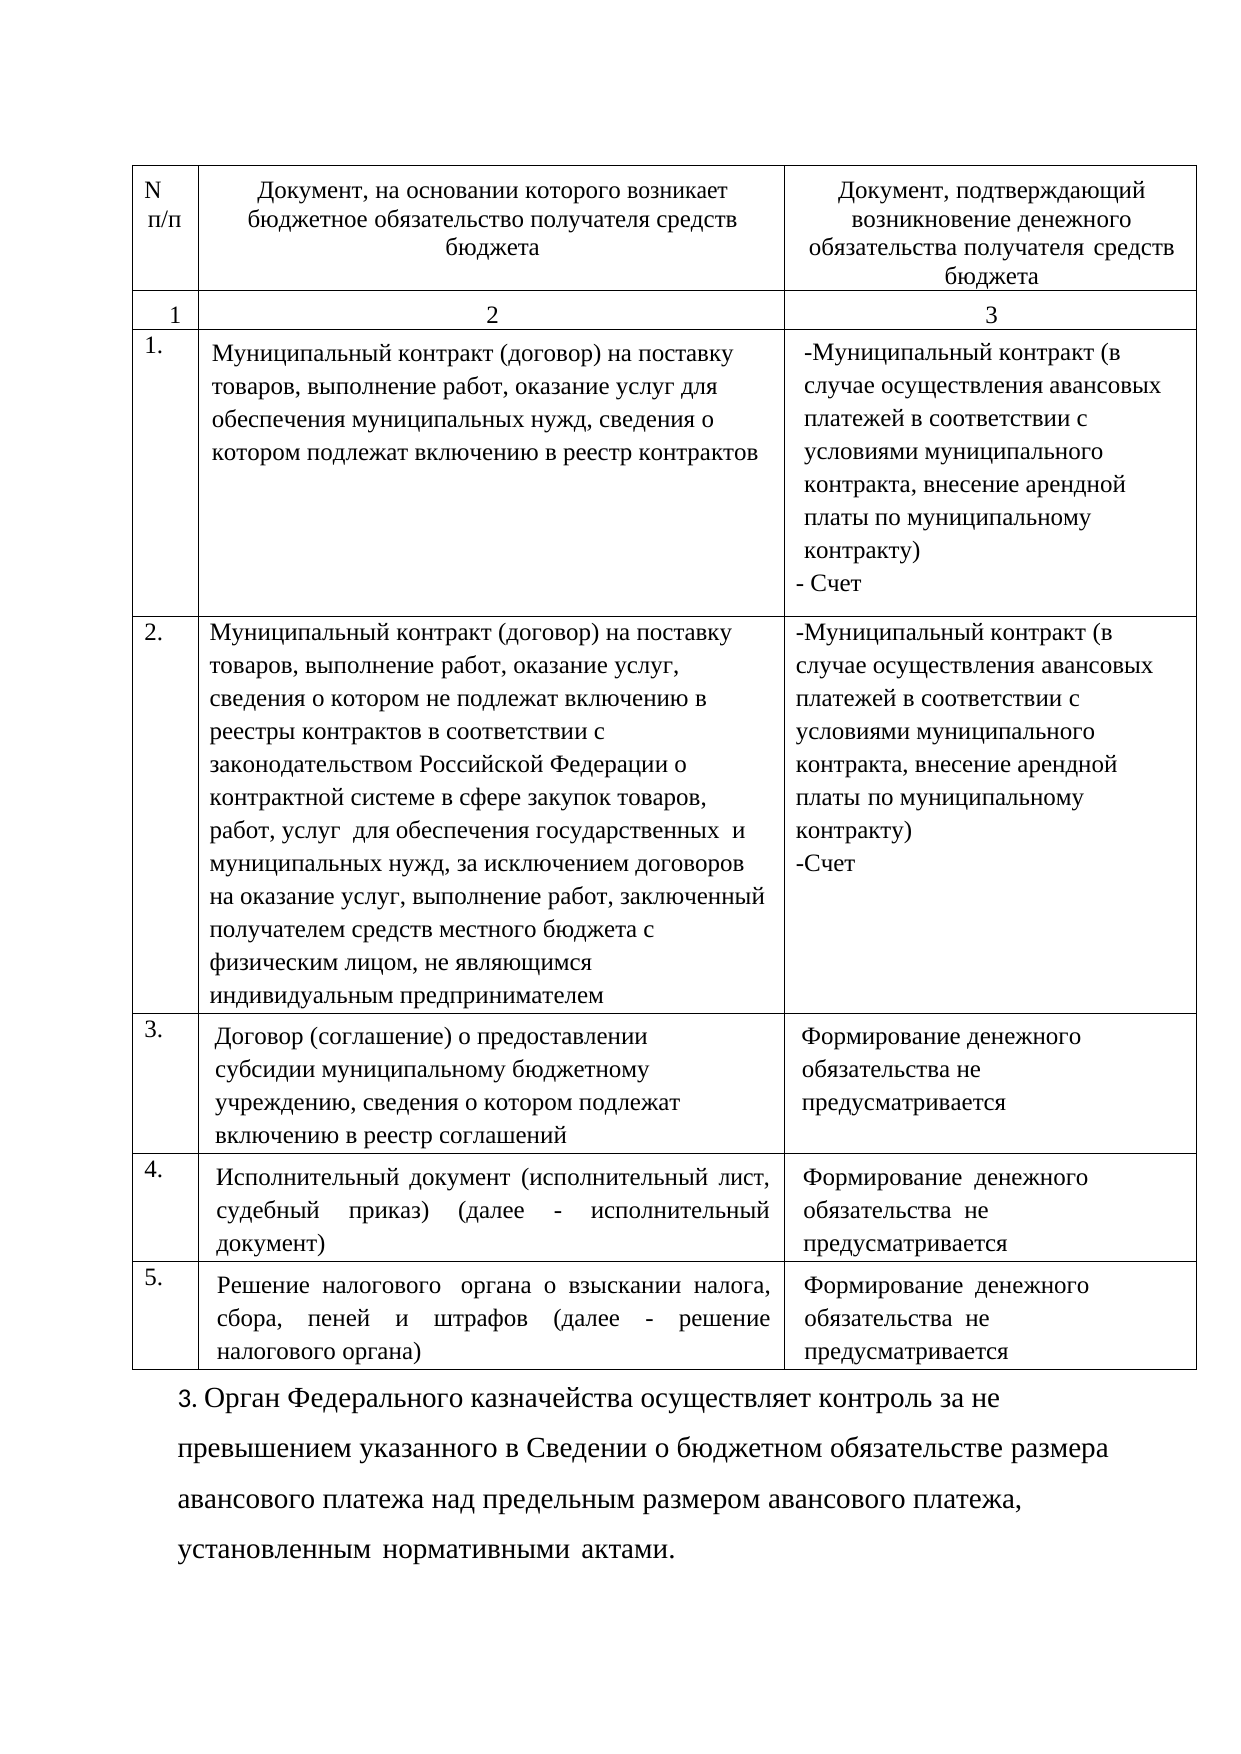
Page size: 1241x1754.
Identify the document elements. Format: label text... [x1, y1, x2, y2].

table_header N п/п [133, 166, 198, 290]
table_cell Решение налогового органа о взыскании налога, сбора, пеней и штрафов (далее - решение налогового органа) [199, 1262, 784, 1369]
text 3. Орган Федерального казначейства осуществляет контроль за не превышением указанного в Сведении о бюджетном обязательстве размера авансового платежа над предельным размером авансового платежа, установленным нормативными актами. [177, 1380, 1139, 1565]
table_cell Формирование денежного обязательства не предусматривается [785, 1154, 1196, 1261]
table_cell Формирование денежного обязательства не предусматривается [785, 1262, 1196, 1369]
table_cell 1 [133, 291, 198, 329]
table_cell 1. [133, 330, 198, 616]
table_cell Исполнительный документ (исполнительный лист, судебный приказ) (далее - исполнительный документ) [199, 1154, 784, 1261]
table_cell 3. [133, 1014, 198, 1153]
table_header Документ, подтверждающий возникновение денежного обязательства получателя средств бюджета [785, 166, 1196, 290]
table_cell 4. [133, 1154, 198, 1261]
table_cell Муниципальный контракт (договор) на поставку товаров, выполнение работ, оказание услуг, сведения о котором не подлежат включению в реестры контрактов в соответствии с законодательством Российской Федерации о контрактной системе в сфере закупок товаров, работ, услуг для обеспечения государственных и муниципальных нужд, за исключением договоров на оказание услуг, выполнение работ, заключенный получателем средств местного бюджета с физическим лицом, не являющимся индивидуальным предпринимателем [199, 617, 784, 1013]
table_cell 2. [133, 617, 198, 1013]
table_cell 2 [199, 291, 784, 329]
table_cell Формирование денежного обязательства не предусматривается [785, 1014, 1196, 1153]
table_cell -Муниципальный контракт (в случае осуществления авансовых платежей в соответствии с условиями муниципального контракта, внесение арендной платы по муниципальному контракту) - Счет [785, 330, 1196, 616]
table_cell 5. [133, 1262, 198, 1369]
table_cell Муниципальный контракт (договор) на поставку товаров, выполнение работ, оказание услуг для обеспечения муниципальных нужд, сведения о котором подлежат включению в реестр контрактов [199, 330, 784, 616]
table_cell -Муниципальный контракт (в случае осуществления авансовых платежей в соответствии с условиями муниципального контракта, внесение арендной платы по муниципальному контракту) -Счет [785, 617, 1196, 1013]
table_cell Договор (соглашение) о предоставлении субсидии муниципальному бюджетному учреждению, сведения о котором подлежат включению в реестр соглашений [199, 1014, 784, 1153]
table_cell 3 [785, 291, 1196, 329]
table_header Документ, на основании которого возникает бюджетное обязательство получателя средств бюджета [199, 166, 784, 290]
